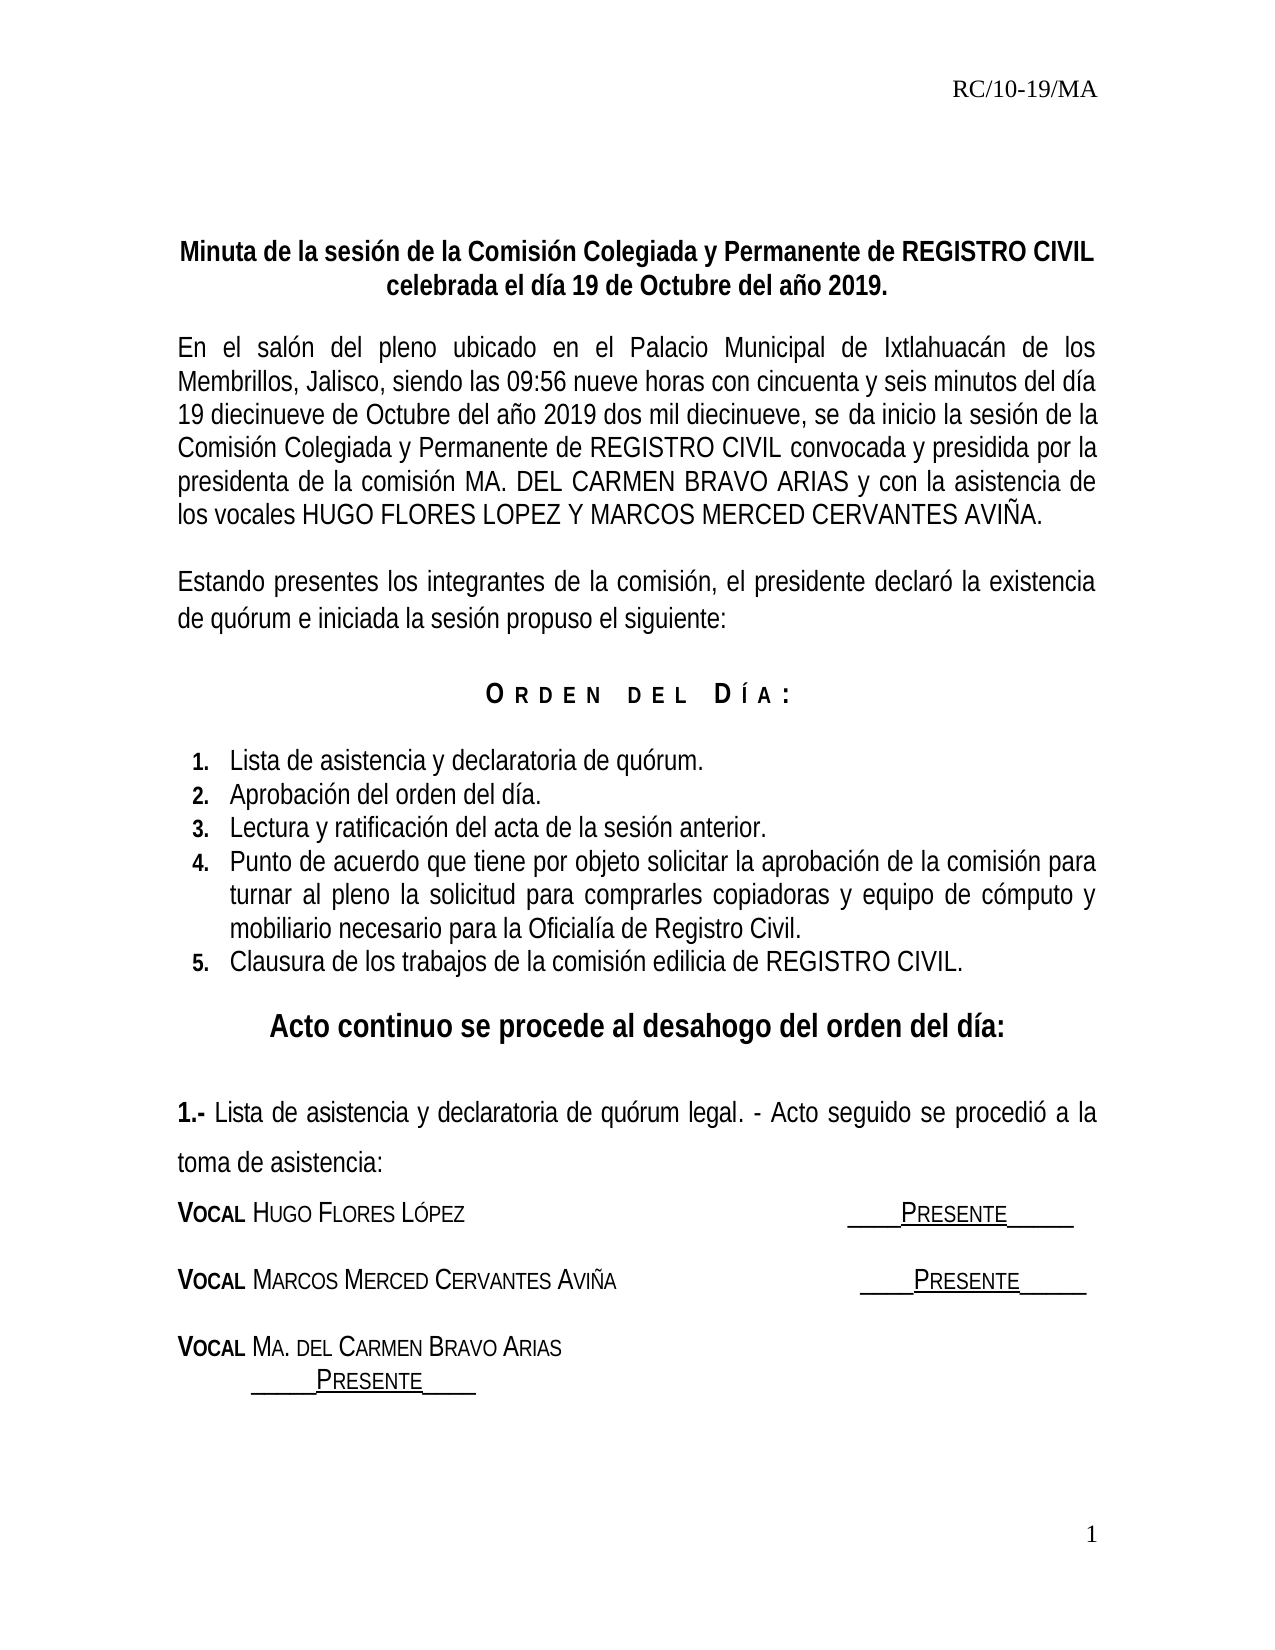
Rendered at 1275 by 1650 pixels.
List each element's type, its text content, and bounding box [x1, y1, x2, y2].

text Minuta de la sesión de la Comisión Colegiada y Permanente de REGISTRO CIVIL celebrada el día 19 de Octubre del año 2019. [177, 234, 1098, 301]
text Orden del Día: [177, 673, 1098, 710]
list Lista de asistencia y declaratoria de quórum. [192, 743, 1098, 777]
text Vocal Hugo Flores López ____Presente_____ [177, 1195, 1098, 1228]
text Vocal Marcos Merced Cervantes Aviña ____Presente_____ [177, 1262, 1098, 1295]
text 1.- Lista de asistencia y declaratoria de quórum legal. - Acto seguido se procedió a la toma de asistencia: [177, 1095, 1098, 1178]
text En el salón del pleno ubicado en el Palacio Municipal de Ixtlahuacán de los Membrillos, Jalisco, siendo las 09:56 nueve horas con cincuenta y seis minutos del día 19 diecinueve de Octubre del año 2019 dos mil diecinueve, se da inicio la sesión de la Comisión Colegiada y Permanente de REGISTRO CIVIL convocada y presidida por la presidenta de la comisión MA. DEL CARMEN BRAVO ARIAS y con la asistencia de los vocales HUGO FLORES LOPEZ Y MARCOS MERCED CERVANTES AVIÑA. [177, 330, 1098, 531]
list Aprobación del orden del día. [192, 777, 1098, 810]
list Lectura y ratificación del acta de la sesión anterior. [192, 810, 1098, 844]
text Vocal Ma. del Carmen Bravo Arias _____Presente____ [177, 1329, 1098, 1396]
text Estando presentes los integrantes de la comisión, el presidente declaró la existencia de quórum e iniciada la sesión propuso el siguiente: [177, 560, 1098, 635]
list Clausura de los trabajos de la comisión edilicia de REGISTRO CIVIL. [192, 944, 1098, 978]
text Acto continuo se procede al desahogo del orden del día: [177, 1006, 1098, 1044]
list Punto de acuerdo que tiene por objeto solicitar la aprobación de la comisión para turnar al pleno la solicitud para comprarles copiadoras y equipo de cómputo y mobiliario necesario para la Oficialía de Registro Civil. [192, 844, 1098, 944]
